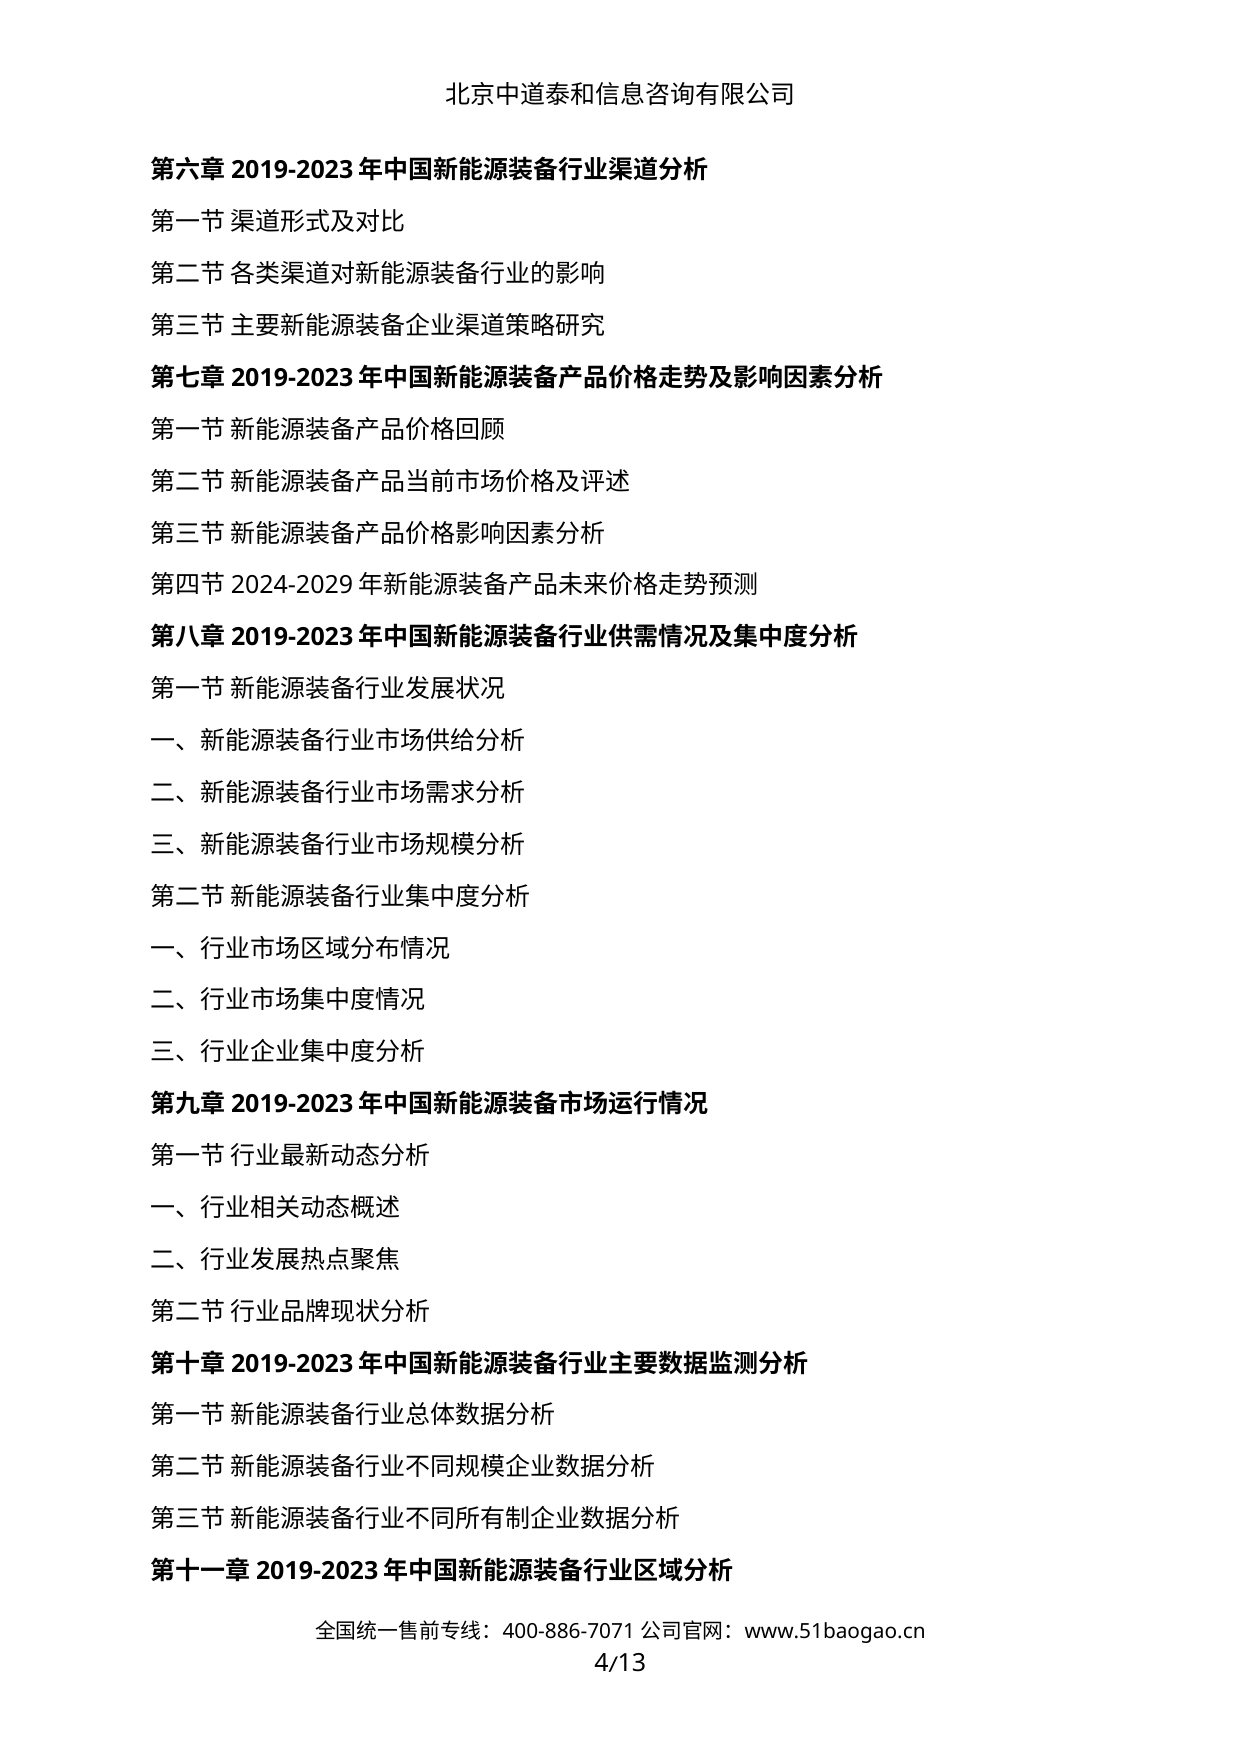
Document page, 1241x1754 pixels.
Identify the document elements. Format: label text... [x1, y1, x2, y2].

text 二、新能源装备行业市场需求分析 [150, 772, 1090, 809]
text 二、行业市场集中度情况 [150, 980, 1090, 1016]
text 第六章 2019-2023年中国新能源装备行业渠道分析 [150, 150, 1090, 186]
text 第二节 行业品牌现状分析 [150, 1291, 1090, 1327]
text 三、行业企业集中度分析 [150, 1032, 1090, 1068]
text 第二节 各类渠道对新能源装备行业的影响 [150, 254, 1090, 290]
text 第十一章 2019-2023年中国新能源装备行业区域分析 [150, 1551, 1090, 1587]
text 一、行业相关动态概述 [150, 1187, 1090, 1224]
text 第二节 新能源装备行业不同规模企业数据分析 [150, 1447, 1090, 1483]
text 第八章 2019-2023年中国新能源装备行业供需情况及集中度分析 [150, 617, 1090, 653]
text 第一节 新能源装备行业总体数据分析 [150, 1395, 1090, 1431]
text 一、新能源装备行业市场供给分析 [150, 721, 1090, 757]
text 第二节 新能源装备产品当前市场价格及评述 [150, 461, 1090, 497]
text 第七章 2019-2023年中国新能源装备产品价格走势及影响因素分析 [150, 357, 1090, 394]
text 二、行业发展热点聚焦 [150, 1239, 1090, 1276]
text 第十章 2019-2023年中国新能源装备行业主要数据监测分析 [150, 1343, 1090, 1379]
text 第一节 新能源装备产品价格回顾 [150, 409, 1090, 446]
text 第九章 2019-2023年中国新能源装备市场运行情况 [150, 1084, 1090, 1120]
text 第一节 渠道形式及对比 [150, 202, 1090, 238]
text 第三节 主要新能源装备企业渠道策略研究 [150, 306, 1090, 342]
text 第四节 2024-2029年新能源装备产品未来价格走势预测 [150, 565, 1090, 601]
text 第一节 新能源装备行业发展状况 [150, 669, 1090, 705]
text 第三节 新能源装备产品价格影响因素分析 [150, 513, 1090, 549]
text 一、行业市场区域分布情况 [150, 928, 1090, 964]
text 三、新能源装备行业市场规模分析 [150, 824, 1090, 861]
text 第三节 新能源装备行业不同所有制企业数据分析 [150, 1499, 1090, 1535]
text 第一节 行业最新动态分析 [150, 1136, 1090, 1172]
text 第二节 新能源装备行业集中度分析 [150, 876, 1090, 912]
